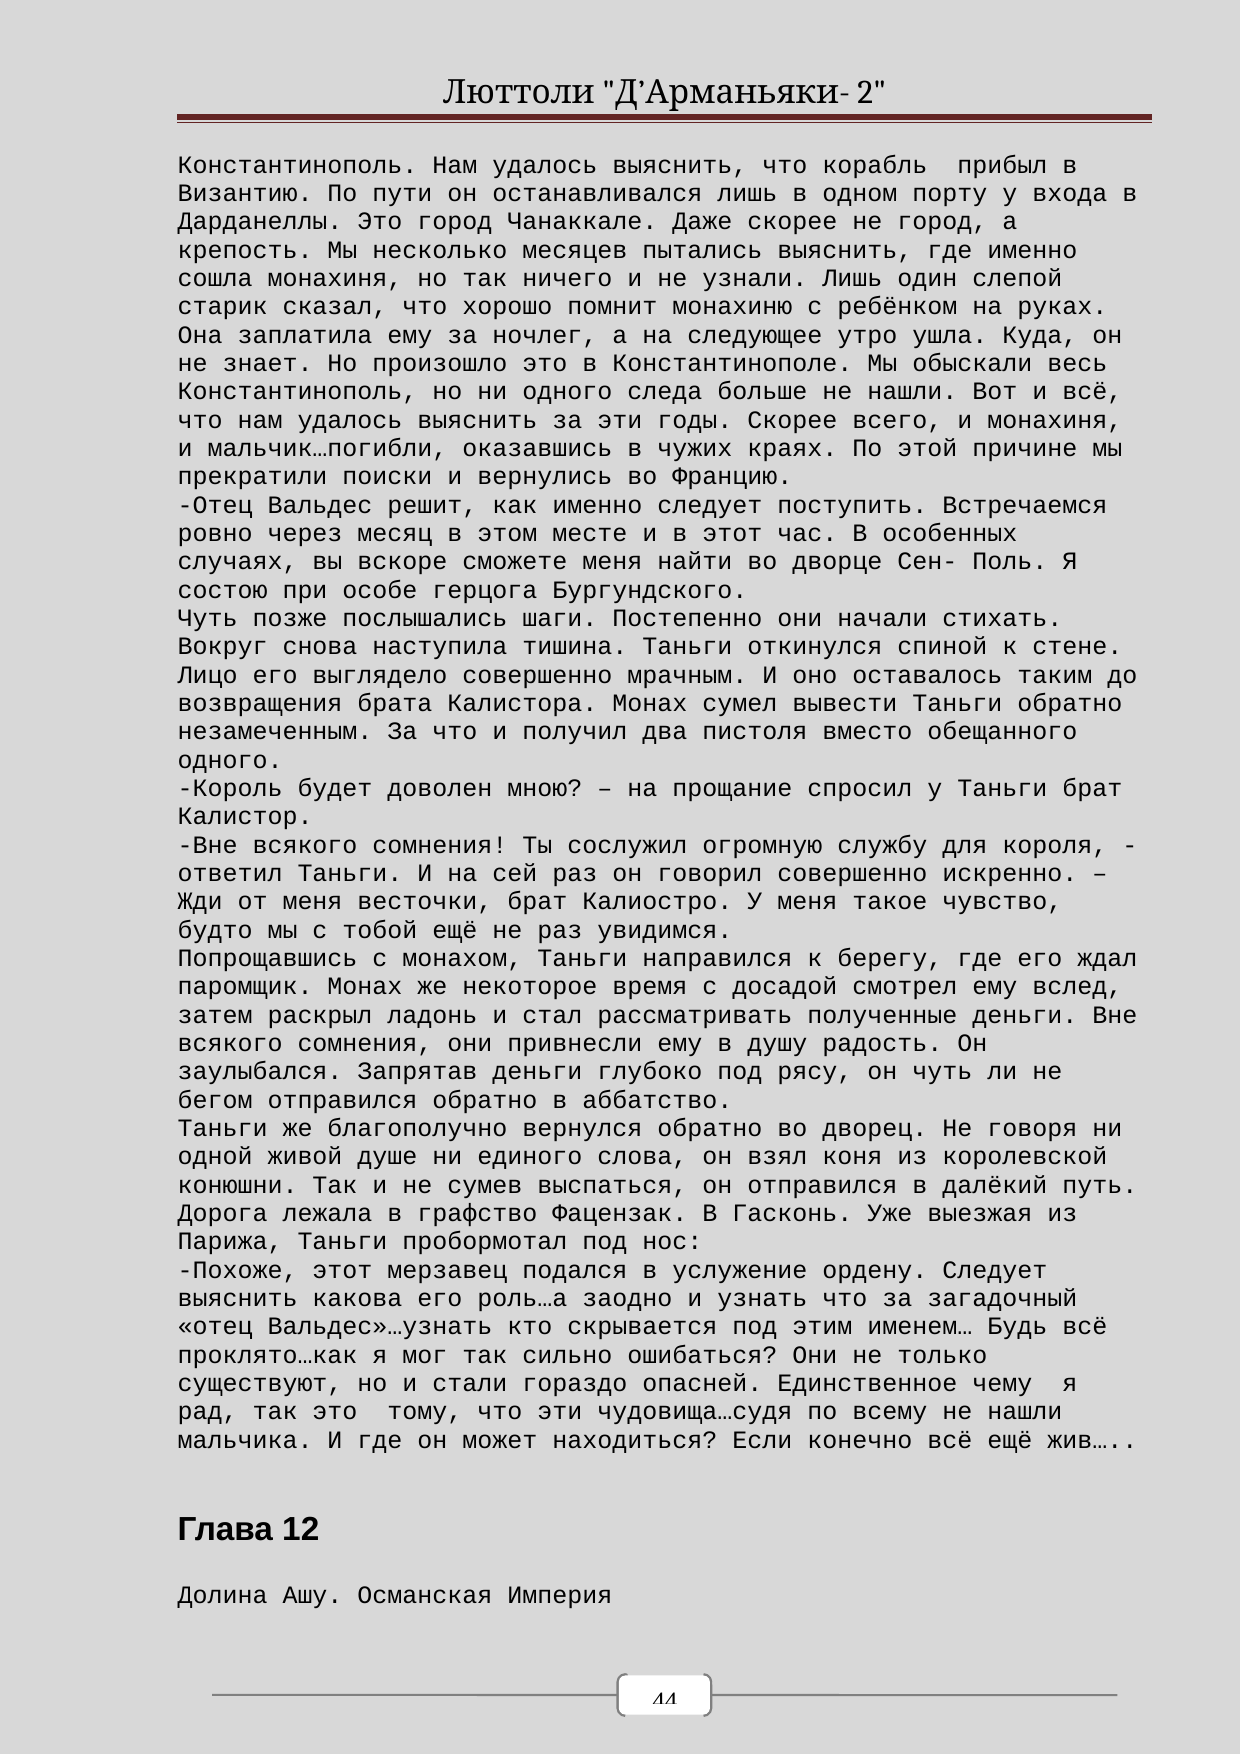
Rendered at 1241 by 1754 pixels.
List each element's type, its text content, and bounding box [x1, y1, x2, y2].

text -Похоже, этот мерзавец подался в услужение ордену. Следует выяснить какова его роль…а заодно и узнать что за загадочный «отец Вальдес»…узнать кто скрывается под этим именем… Будь всё проклято…как я мог так сильно ошибаться? Они не только существуют, но и стали гораздо опасней. Единственное чему я рад, так это тому, что эти чудовища…судя по всему не нашли мальчика. И где он может находиться? Если конечно всё ещё жив….. [177, 1257, 1152, 1456]
text -Король будет доволен мною? – на прощание спросил у Таньги брат Калистор. [177, 776, 1152, 832]
text Чуть позже послышались шаги. Постепенно они начали стихать. Вокруг снова наступила тишина. Таньги откинулся спиной к стене. Лицо его выглядело совершенно мрачным. И оно оставалось таким до возвращения брата Калистора. Монах сумел вывести Таньги обратно незамеченным. За что и получил два пистоля вместо обещанного одного. [177, 606, 1152, 776]
subtitle Глава 12 [177, 1509, 1152, 1548]
text Таньги же благополучно вернулся обратно во дворец. Не говоря ни одной живой душе ни единого слова, он взял коня из королевской конюшни. Так и не сумев выспаться, он отправился в далёкий путь. Дорога лежала в графство Фацензак. В Гасконь. Уже выезжая из Парижа, Таньги пробормотал под нос: [177, 1116, 1152, 1257]
text Долина Ашу. Османская Империя [177, 1582, 1152, 1611]
text Попрощавшись с монахом, Таньги направился к берегу, где его ждал паромщик. Монах же некоторое время с досадой смотрел ему вслед, затем раскрыл ладонь и стал рассматривать полученные деньги. Вне всякого сомнения, они привнесли ему в душу радость. Он заулыбался. Запрятав деньги глубоко под рясу, он чуть ли не бегом отправился обратно в аббатство. [177, 946, 1152, 1116]
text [177, 152, 1152, 492]
text -Отец Вальдес решит, как именно следует поступить. Встречаемся ровно через месяц в этом месте и в этот час. В особенных случаях, вы вскоре сможете меня найти во дворце Сен- Поль. Я состою при особе герцога Бургундского. [177, 492, 1152, 606]
text -Вне всякого сомнения! Ты сослужил огромную службу для короля, - ответил Таньги. И на сей раз он говорил совершенно искренно. – Жди от меня весточки, брат Калиостро. У меня такое чувство, будто мы с тобой ещё не раз увидимся. [177, 832, 1152, 946]
